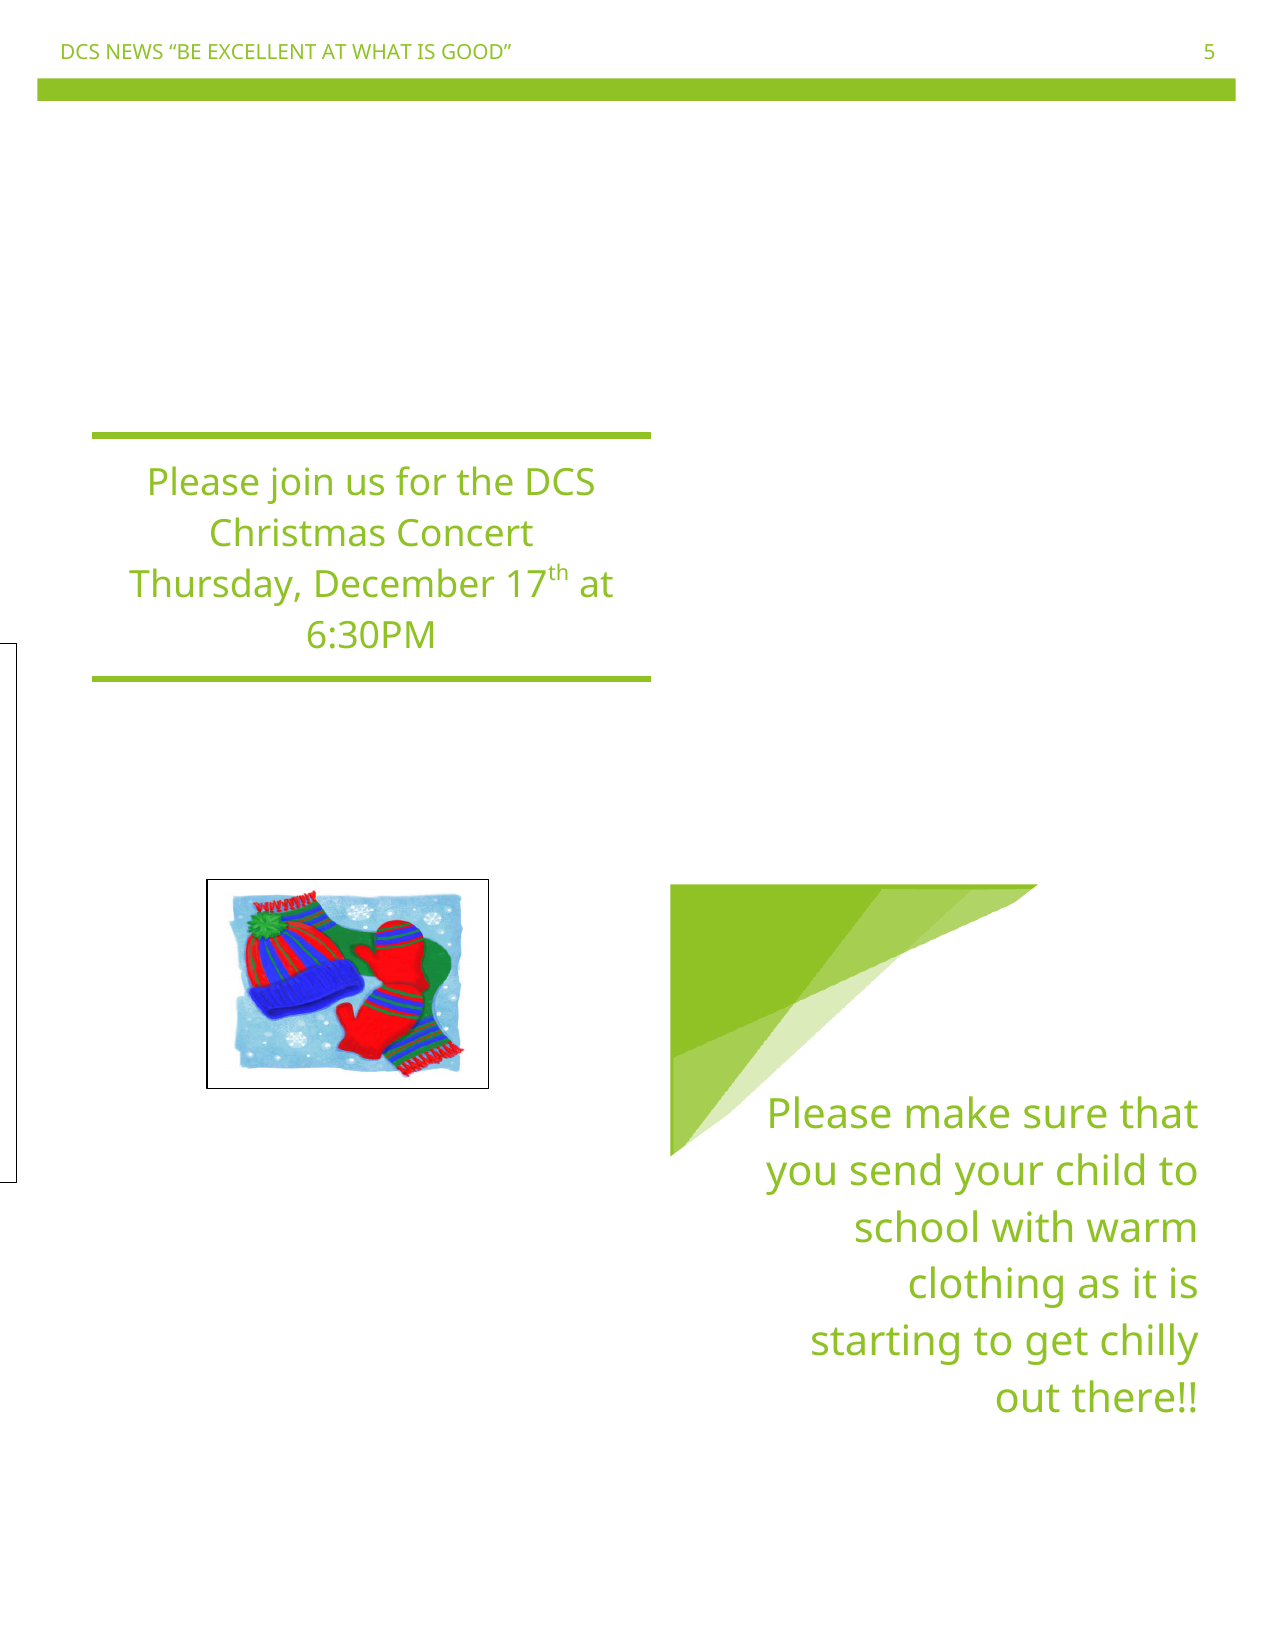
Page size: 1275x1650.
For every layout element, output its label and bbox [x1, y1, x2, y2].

picture [222, 886, 473, 1081]
picture [673, 889, 1043, 1165]
